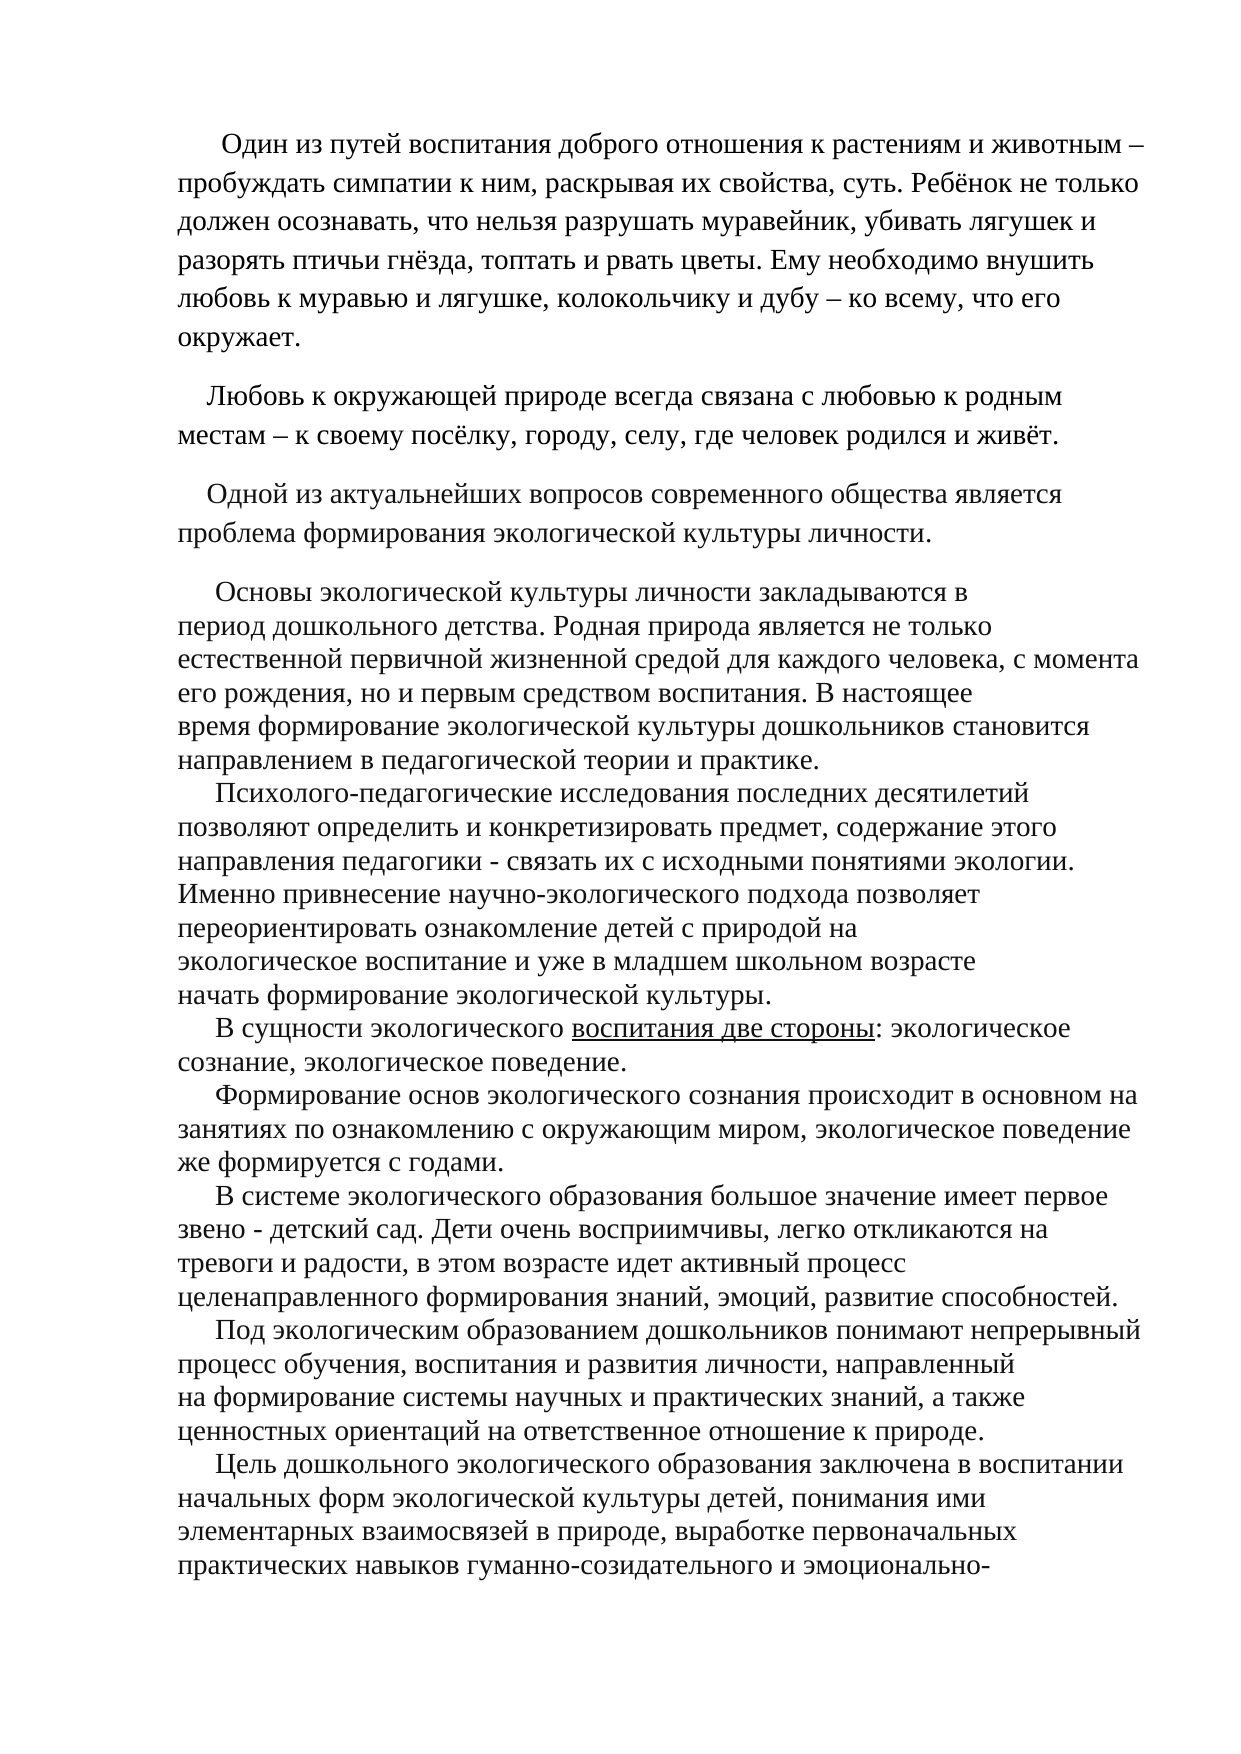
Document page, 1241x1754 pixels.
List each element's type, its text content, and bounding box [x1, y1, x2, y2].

text Любовь к окружающей природе всегда связана с любовью к родным местам – к своему посёлку, городу, селу, где человек родился и живёт. [177, 378, 1152, 451]
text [177, 1446, 1152, 1581]
text Одной из актуальнейших вопросов современного общества является проблема формирования экологической культуры личности. [177, 476, 1152, 548]
text Формирование основ экологического сознания происходит в основном на занятиях по ознакомлению с окружающим миром, экологическое поведение же формируется с годами. [177, 1077, 1152, 1178]
text Основы экологической культуры личности закладываются в период дошкольного детства. Родная природа является не только естественной первичной жизненной средой для каждого человека, с момента его рождения, но и первым средством воспитания. В настоящее время формирование экологической культуры дошкольников становится направлением в педагогической теории и практике. [177, 574, 1152, 776]
text Психолого-педагогические исследования последних десятилетий позволяют определить и конкретизировать предмет, содержание этого направления педагогики - связать их с исходными понятиями экологии. Именно привнесение научно-экологического подхода позволяет переориентировать ознакомление детей с природой на экологическое воспитание и уже в младшем школьном возрасте начать формирование экологической культуры. [177, 776, 1152, 1010]
text Один из путей воспитания доброго отношения к растениям и животным – пробуждать симпатии к ним, раскрывая их свойства, суть. Ребёнок не только должен осознавать, что нельзя разрушать муравейник, убивать лягушек и разорять птичьи гнёзда, топтать и рвать цветы. Ему необходимо внушить любовь к муравью и лягушке, колокольчику и дубу – ко всему, что его окружает. [177, 126, 1152, 353]
text В сущности экологического воспитания две стороны: экологическое сознание, экологическое поведение. [177, 1010, 1152, 1077]
text Под экологическим образованием дошкольников понимают непрерывный процесс обучения, воспитания и развития личности, направленный на формирование системы научных и практических знаний, а также ценностных ориентаций на ответственное отношение к природе. [177, 1312, 1152, 1446]
text В системе экологического образования большое значение имеет первое звено - детский сад. Дети очень восприимчивы, легко откликаются на тревоги и радости, в этом возрасте идет активный процесс целенаправленного формирования знаний, эмоций, развитие способностей. [177, 1178, 1152, 1312]
